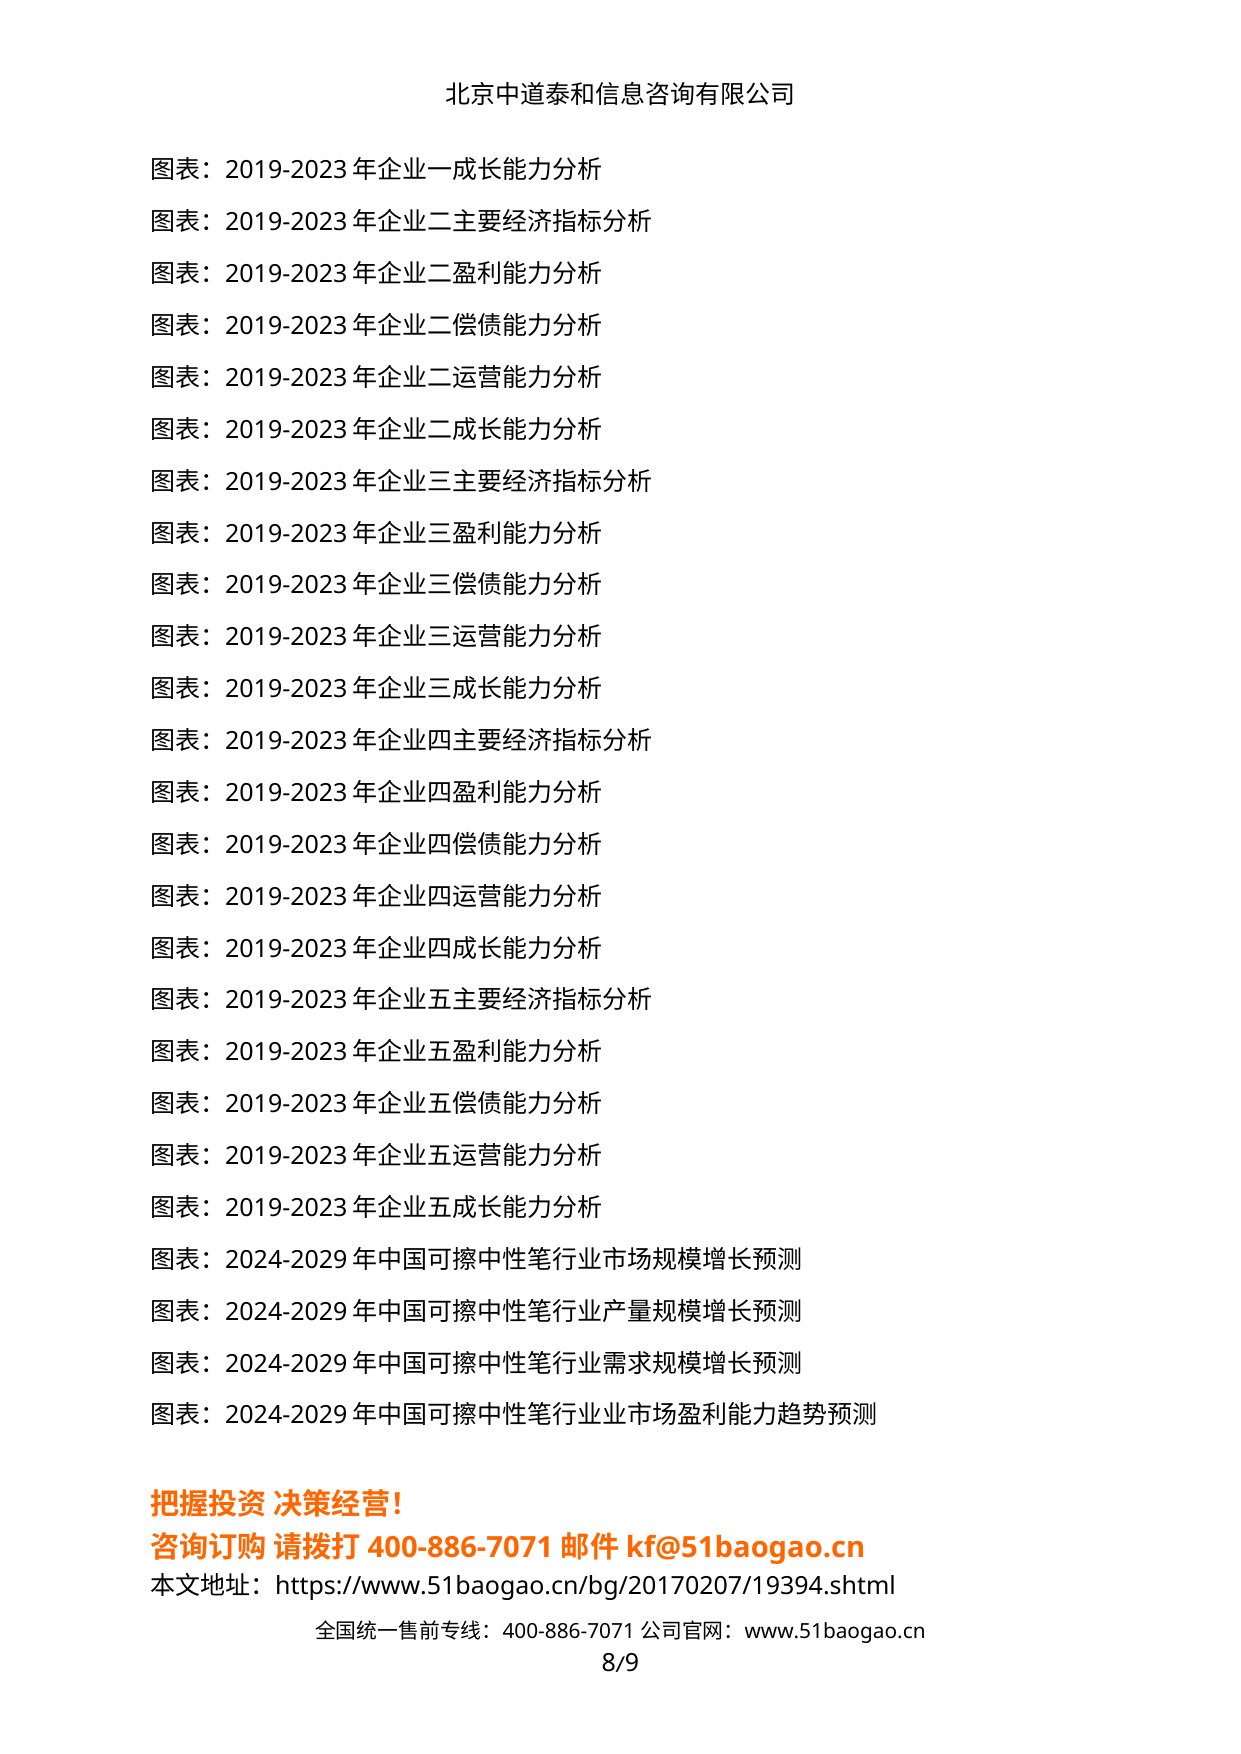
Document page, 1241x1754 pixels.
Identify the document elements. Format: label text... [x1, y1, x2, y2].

text 图表：2019-2023年企业五主要经济指标分析 [150, 980, 1090, 1016]
text 图表：2019-2023年企业二盈利能力分析 [150, 254, 1090, 290]
text 图表：2019-2023年企业二成长能力分析 [150, 409, 1090, 446]
text 图表：2019-2023年企业二偿债能力分析 [150, 306, 1090, 342]
text 图表：2019-2023年企业三偿债能力分析 [150, 565, 1090, 601]
text 把握投资 决策经营！咨询订购 请拨打 400-886-7071 邮件 kf@51baogao.cn本文地址：https://www.51baogao.cn/bg/20170207/19394.shtml [150, 1447, 1090, 1602]
text 图表：2019-2023年企业三成长能力分析 [150, 669, 1090, 705]
text 图表：2019-2023年企业一成长能力分析 [150, 150, 1090, 186]
text 图表：2024-2029年中国可擦中性笔行业产量规模增长预测 [150, 1291, 1090, 1327]
text 图表：2019-2023年企业四运营能力分析 [150, 876, 1090, 912]
text 图表：2019-2023年企业三主要经济指标分析 [150, 461, 1090, 497]
text 图表：2019-2023年企业二运营能力分析 [150, 357, 1090, 394]
text 图表：2019-2023年企业二主要经济指标分析 [150, 202, 1090, 238]
text 图表：2019-2023年企业四主要经济指标分析 [150, 721, 1090, 757]
text 图表：2019-2023年企业四偿债能力分析 [150, 824, 1090, 861]
text 图表：2024-2029年中国可擦中性笔行业业市场盈利能力趋势预测 [150, 1395, 1090, 1431]
text 图表：2019-2023年企业四成长能力分析 [150, 928, 1090, 964]
text 图表：2019-2023年企业三运营能力分析 [150, 617, 1090, 653]
text 图表：2024-2029年中国可擦中性笔行业需求规模增长预测 [150, 1343, 1090, 1379]
text 图表：2019-2023年企业三盈利能力分析 [150, 513, 1090, 549]
text 图表：2019-2023年企业五盈利能力分析 [150, 1032, 1090, 1068]
text 图表：2024-2029年中国可擦中性笔行业市场规模增长预测 [150, 1239, 1090, 1276]
text 图表：2019-2023年企业五运营能力分析 [150, 1136, 1090, 1172]
text 图表：2019-2023年企业五偿债能力分析 [150, 1084, 1090, 1120]
text 图表：2019-2023年企业四盈利能力分析 [150, 772, 1090, 809]
text 图表：2019-2023年企业五成长能力分析 [150, 1187, 1090, 1224]
